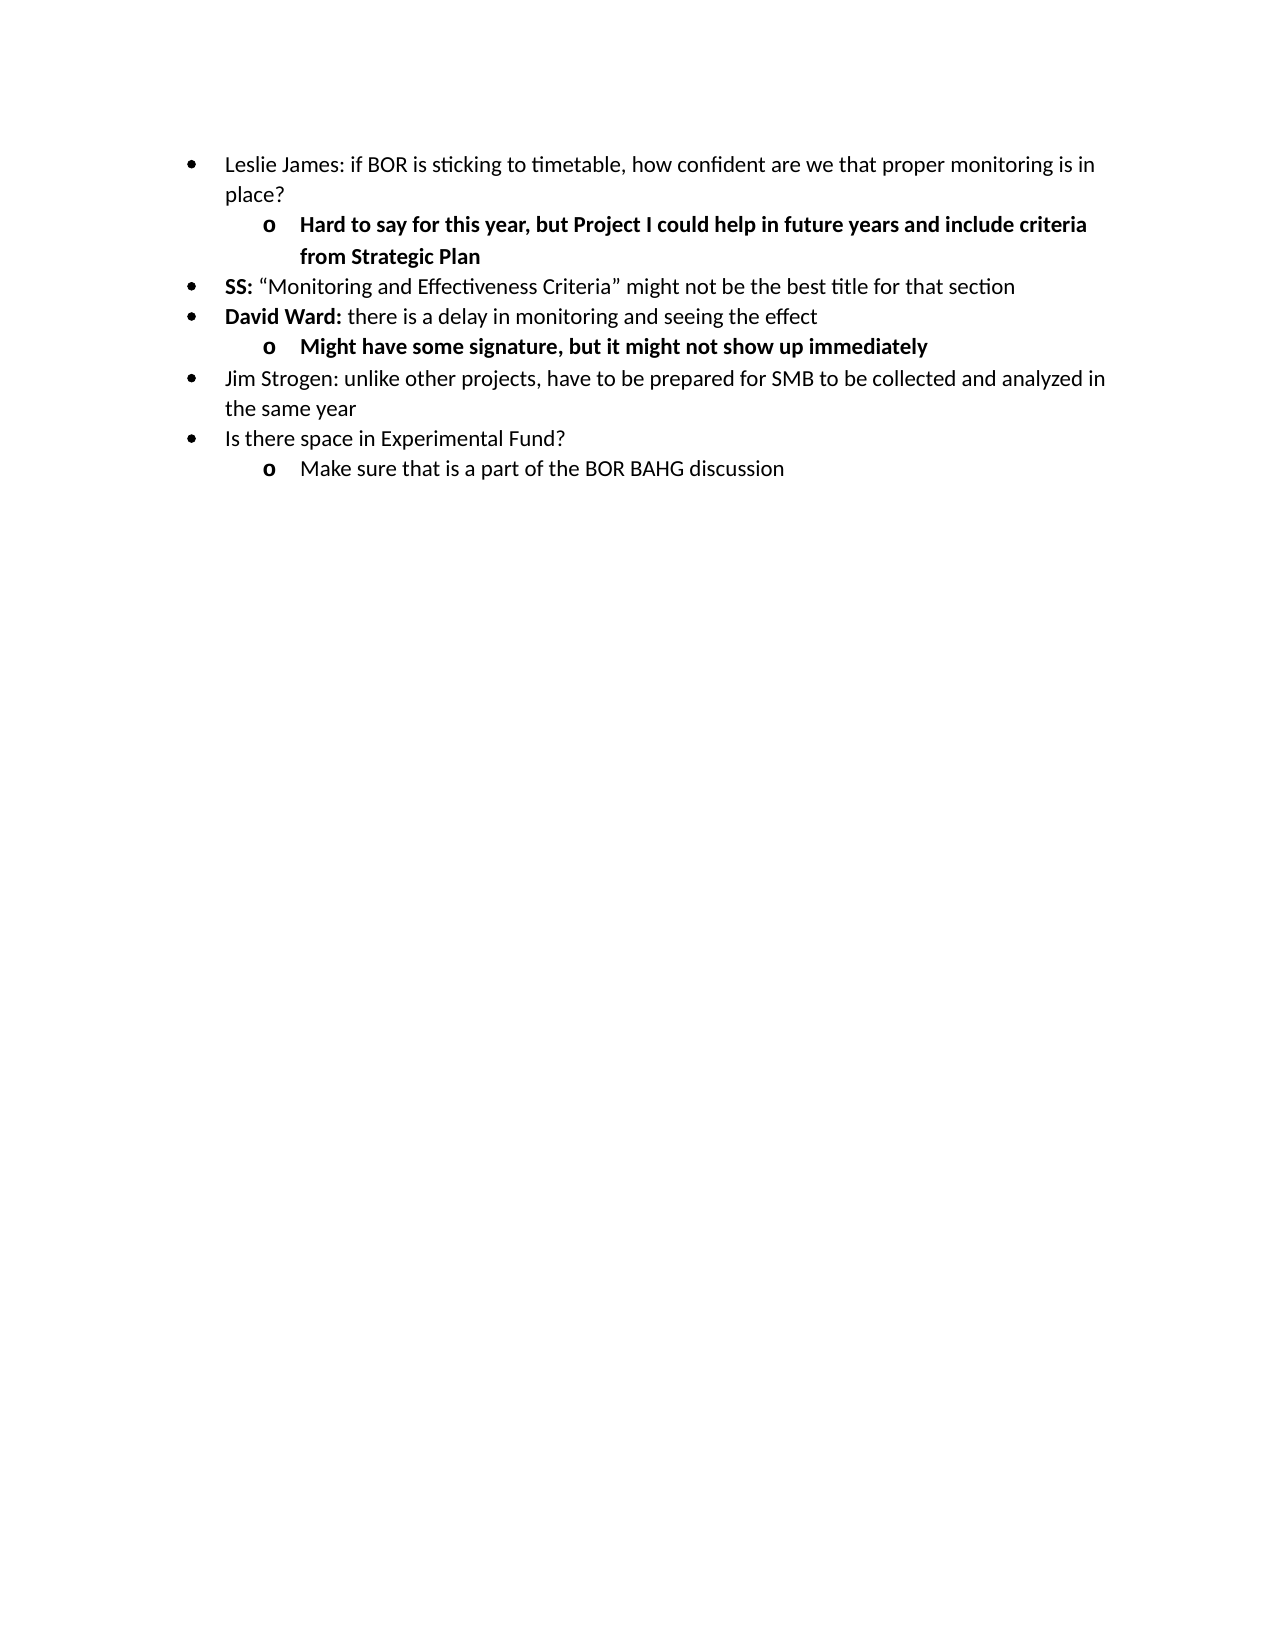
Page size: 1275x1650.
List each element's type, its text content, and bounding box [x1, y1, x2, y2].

list Jim Strogen: unlike other projects, have to be prepared for SMB to be collected and analyzed in the same year [187, 364, 1125, 422]
list David Ward: there is a delay in monitoring and seeing the effect [187, 302, 1125, 330]
list SS: “Monitoring and Effectiveness Criteria” might not be the best title for that section [187, 272, 1125, 300]
list Is there space in Experimental Fund? [187, 424, 1125, 452]
list Make sure that is a part of the BOR BAHG discussion [262, 454, 1125, 484]
list Hard to say for this year, but Project I could help in future years and include criteria from Strategic Plan [262, 210, 1125, 270]
list Might have some signature, but it might not show up immediately [262, 332, 1125, 362]
list Leslie James: if BOR is sticking to timetable, how confident are we that proper monitoring is in place? [187, 150, 1125, 208]
